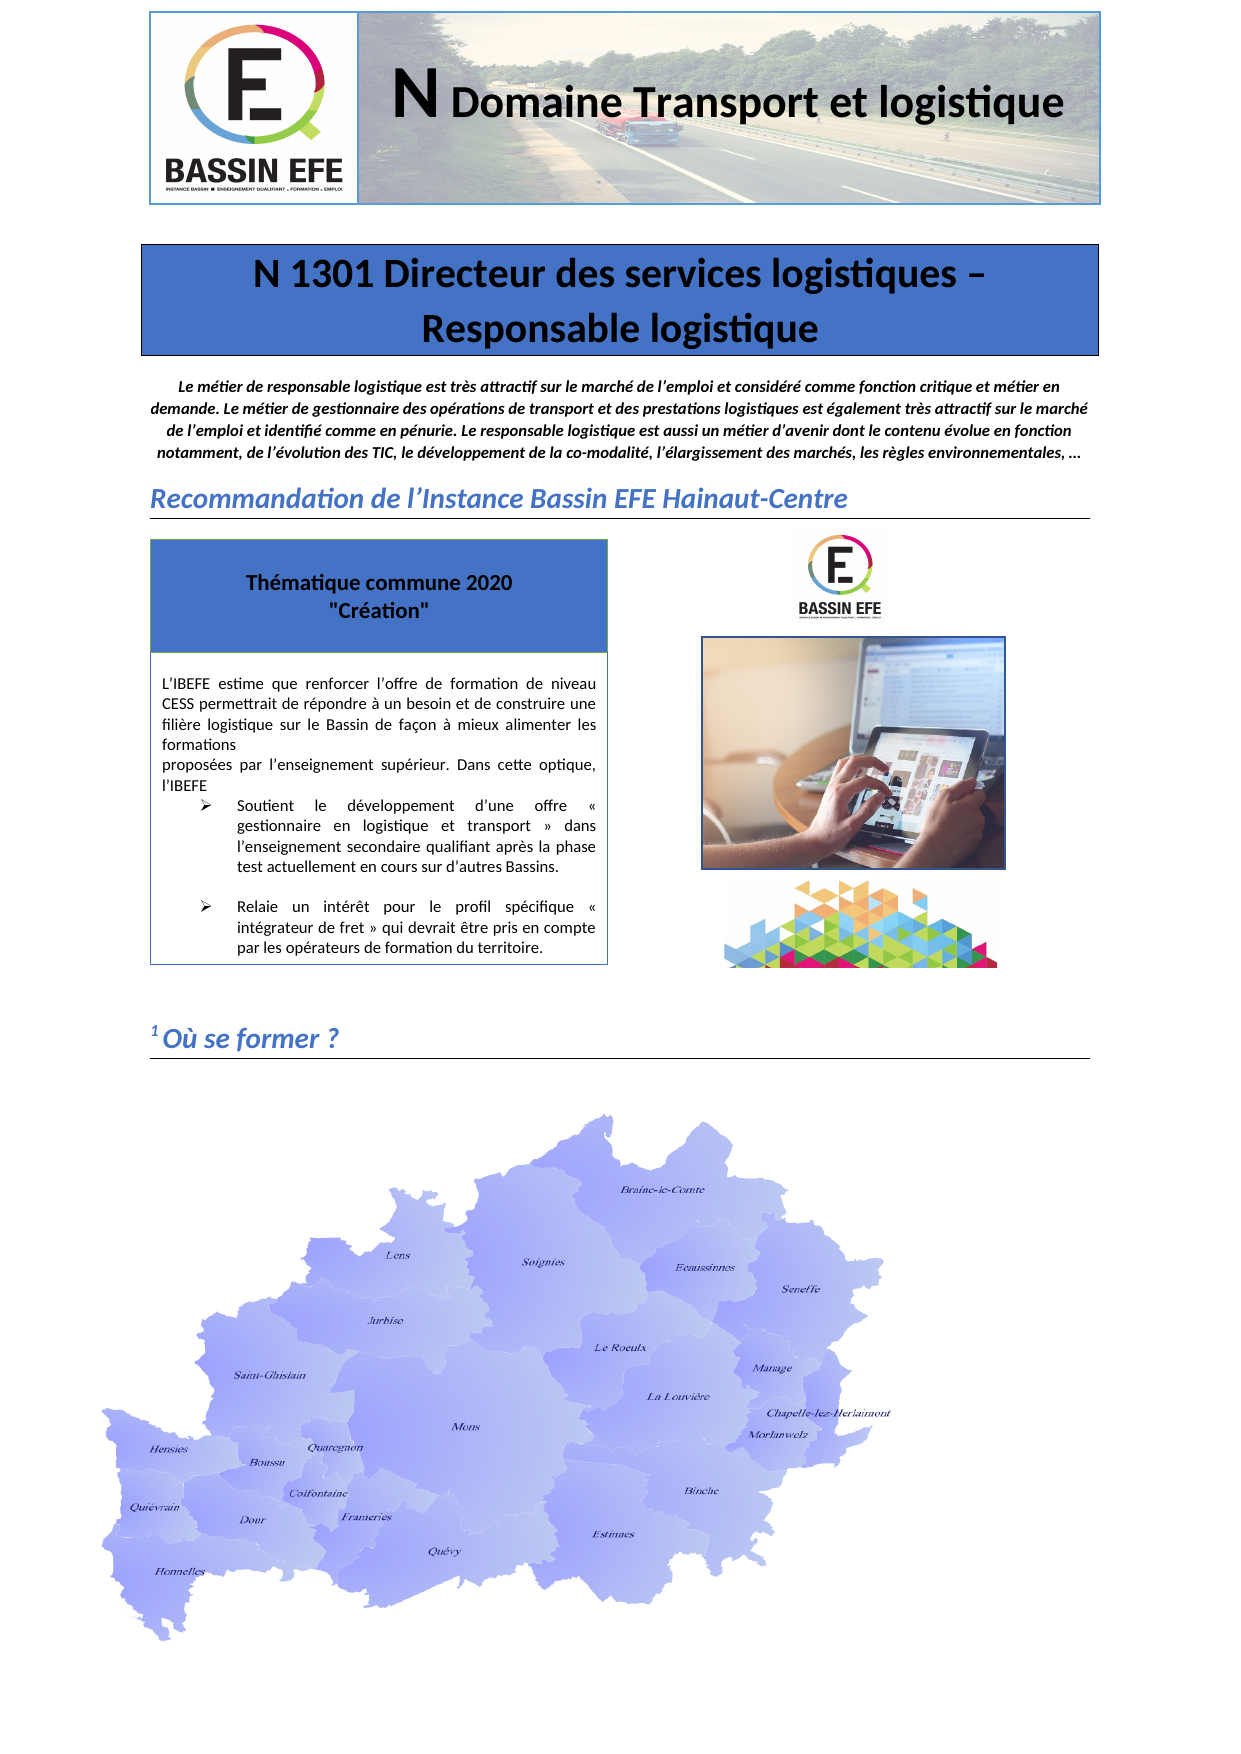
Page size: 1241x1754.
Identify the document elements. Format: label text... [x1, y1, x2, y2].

text 1 Où se former ? [150, 1020, 1090, 1058]
picture [703, 638, 1004, 868]
picture [724, 880, 998, 968]
table_header Thématique commune 2020 "Création" [151, 540, 607, 652]
picture [81, 1082, 903, 1673]
text Le métier de responsable logistique est très attractif sur le marché de l’emploi et considéré comme fonction critique et métier en demande. Le métier de gestionnaire des opérations de transport et des prestations logistiques est également très attractif sur le marché de l’emploi et identifié comme en pénurie. Le responsable logistique est aussi un métier d’avenir dont le contenu évolue en fonction notamment, de l’évolution des TIC, le développement de la co-modalité, l’élargissement des marchés, les règles environnementales, … [150, 376, 1090, 462]
table_cell L’IBEFE estime que renforcer l’offre de formation de niveau CESS permettrait de répondre à un besoin et de construire une filière logistique sur le Bassin de façon à mieux alimenter les formations proposées par l’enseignement supérieur. Dans cette optique, l’IBEFE Soutient le développement d’une offre « gestionnaire en logistique et transport » dans l’enseignement secondaire qualifiant après la phase test actuellement en cours sur d’autres Bassins. Relaie un intérêt pour le profil spécifique « intégrateur de fret » qui devrait être pris en compte par les opérateurs de formation du territoire. [151, 653, 607, 964]
text N 1301 Directeur des services logistiques – Responsable logistique [142, 245, 1098, 355]
picture [151, 13, 357, 203]
text Recommandation de l’Instance Bassin EFE Hainaut-Centre [150, 481, 1090, 518]
picture [792, 528, 888, 625]
